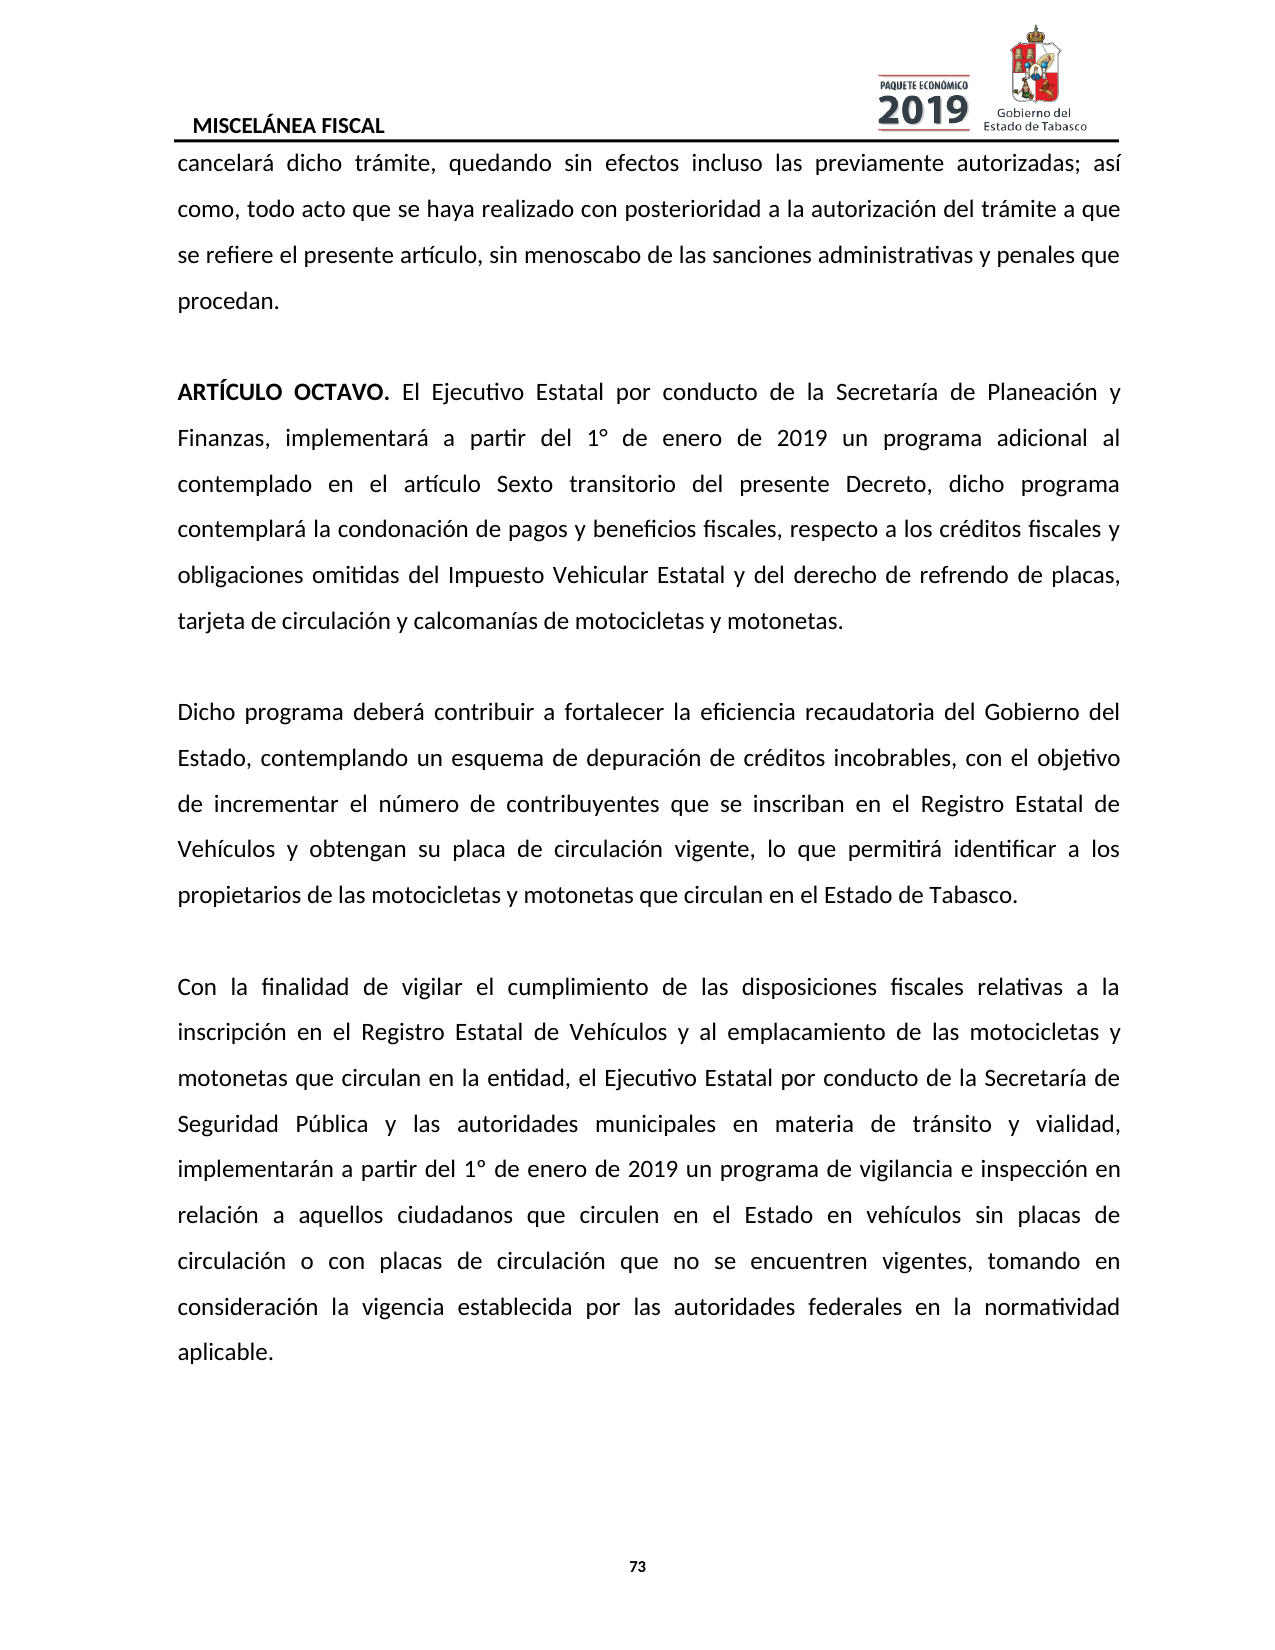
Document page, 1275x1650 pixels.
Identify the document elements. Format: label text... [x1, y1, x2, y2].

text Dicho programa deberá contribuir a fortalecer la eficiencia recaudatoria del Gobierno del Estado, contemplando un esquema de depuración de créditos incobrables, con el objetivo de incrementar el número de contribuyentes que se inscriban en el Registro Estatal de Vehículos y obtengan su placa de circulación vigente, lo que permitirá identificar a los propietarios de las motocicletas y motonetas que circulan en el Estado de Tabasco. [177, 696, 1122, 910]
picture [873, 23, 1088, 133]
text ARTÍCULO OCTAVO. El Ejecutivo Estatal por conducto de la Secretaría de Planeación y Finanzas, implementará a partir del 1° de enero de 2019 un programa adicional al contemplado en el artículo Sexto transitorio del presente Decreto, dicho programa contemplará la condonación de pagos y beneficios fiscales, respecto a los créditos fiscales y obligaciones omitidas del Impuesto Vehicular Estatal y del derecho de refrendo de placas, tarjeta de circulación y calcomanías de motocicletas y motonetas. [177, 376, 1122, 635]
text Con la finalidad de vigilar el cumplimiento de las disposiciones fiscales relativas a la inscripción en el Registro Estatal de Vehículos y al emplacamiento de las motocicletas y motonetas que circulan en la entidad, el Ejecutivo Estatal por conducto de la Secretaría de Seguridad Pública y las autoridades municipales en materia de tránsito y vialidad, implementarán a partir del 1º de enero de 2019 un programa de vigilancia e inspección en relación a aquellos ciudadanos que circulen en el Estado en vehículos sin placas de circulación o con placas de circulación que no se encuentren vigentes, tomando en consideración la vigencia establecida por las autoridades federales en la normatividad aplicable. [177, 971, 1122, 1367]
